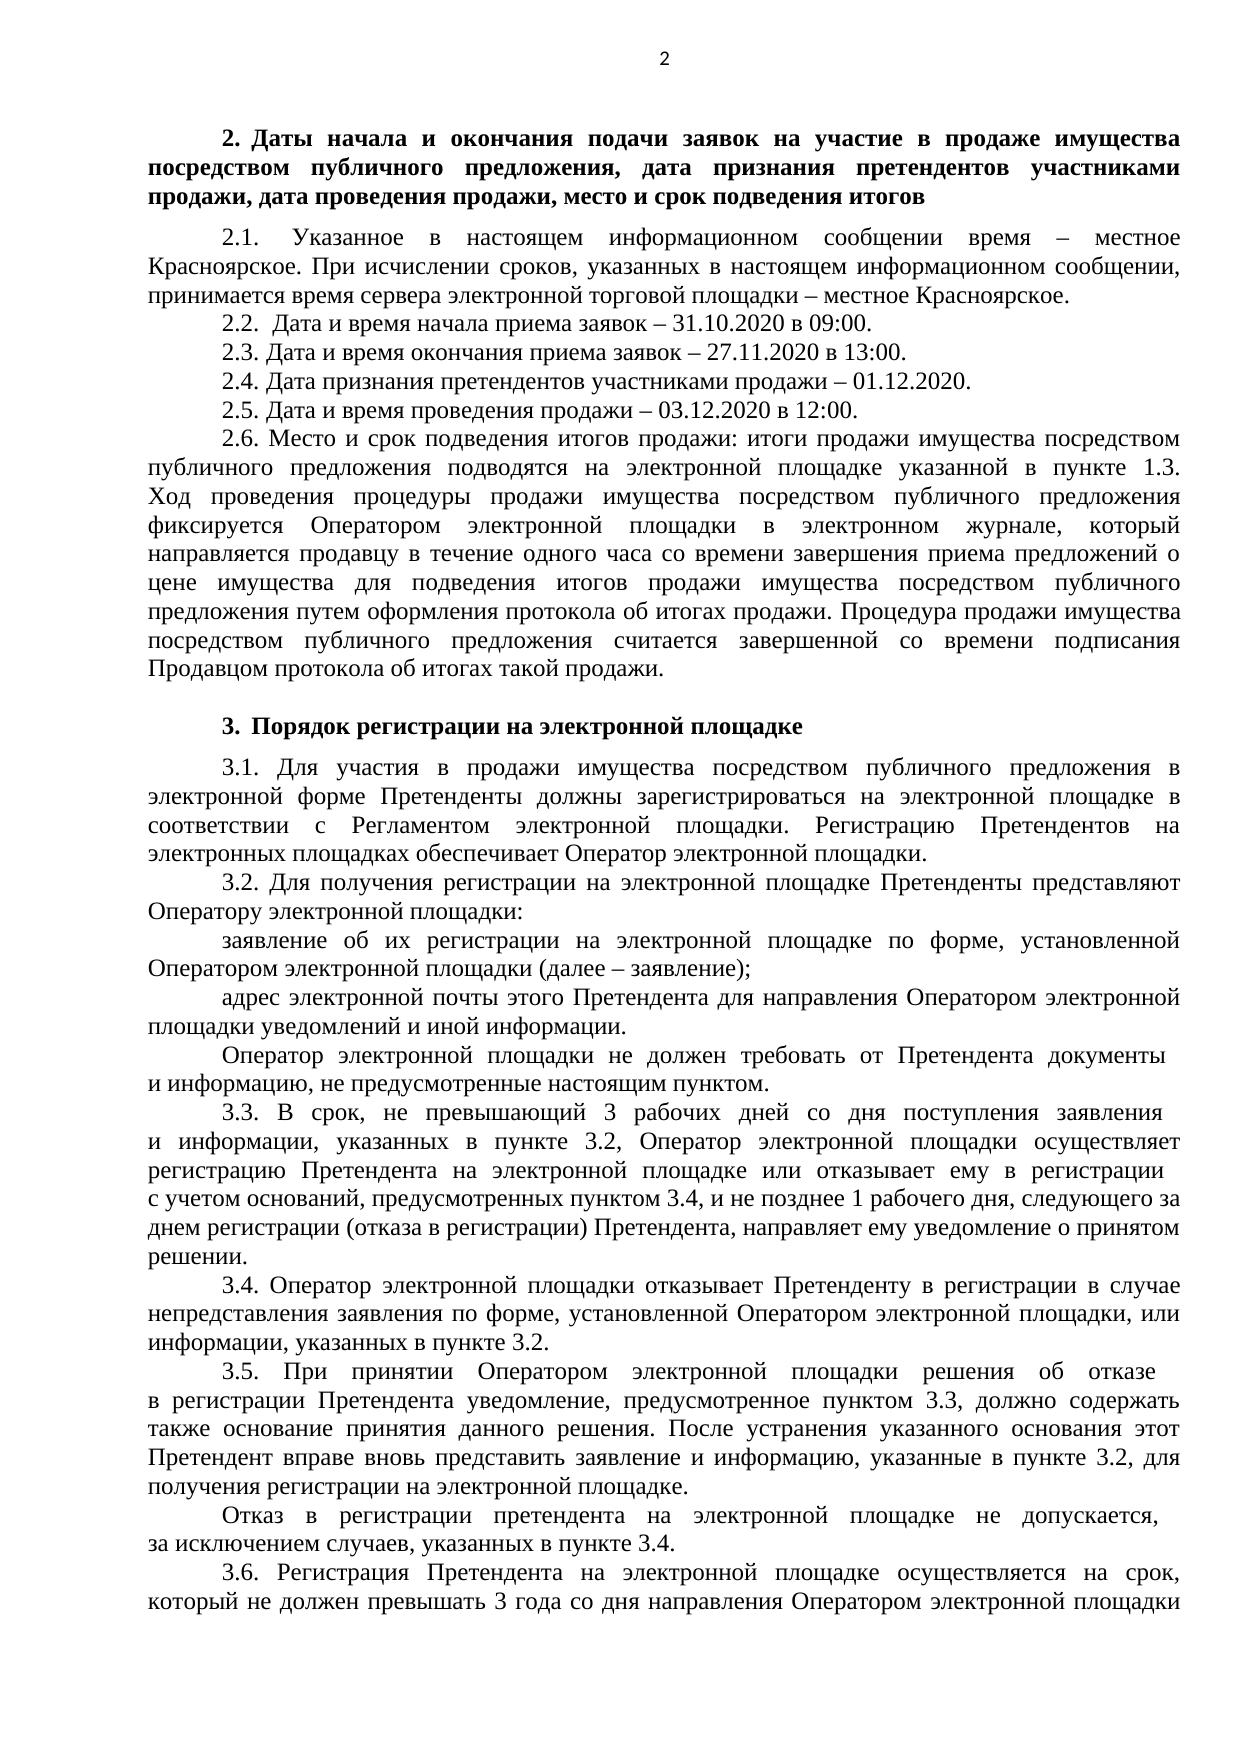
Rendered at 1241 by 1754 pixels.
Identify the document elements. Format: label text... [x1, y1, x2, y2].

list Дата признания претендентов участниками продажи – 01.12.2020. [148, 366, 1181, 395]
list 3.4. Оператор электронной площадки отказывает Претенденту в регистрации в случае непредставления заявления по форме, установленной Оператором электронной площадки, или информации, указанных в пункте 3.2. [148, 1270, 1181, 1356]
list 3.3. В срок, не превышающий 3 рабочих дней со дня поступления заявления и информации, указанных в пункте 3.2, Оператор электронной площадки осуществляет регистрацию Претендента на электронной площадке или отказывает ему в регистрации с учетом оснований, предусмотренных пунктом 3.4, и не позднее 1 рабочего дня, следующего за днем регистрации (отказа в регистрации) Претендента, направляет ему уведомление о принятом решении. [148, 1097, 1181, 1270]
list 3.2. Для получения регистрации на электронной площадке Претенденты представляют Оператору электронной площадки: [148, 867, 1181, 925]
text заявление об их регистрации на электронной площадке по форме, установленной Оператором электронной площадки (далее – заявление); [148, 925, 1181, 982]
text Оператор электронной площадки не должен требовать от Претендента документы и информацию, не предусмотренные настоящим пунктом. [148, 1040, 1181, 1097]
list 3.5. При принятии Оператором электронной площадки решения об отказе в регистрации Претендента уведомление, предусмотренное пунктом 3.3, должно содержать также основание принятия данного решения. После устранения указанного основания этот Претендент вправе вновь представить заявление и информацию, указанные в пункте 3.2, для получения регистрации на электронной площадке. [148, 1356, 1181, 1500]
list Отказ в регистрации претендента на электронной площадке не допускается, за исключением случаев, указанных в пункте 3.4. [148, 1500, 1181, 1557]
list адрес электронной почты этого Претендента для направления Оператором электронной площадки уведомлений и иной информации. [148, 982, 1181, 1040]
text 3.1. Для участия в продажи имущества посредством публичного предложения в электронной форме Претенденты должны зарегистрироваться на электронной площадке в соответствии с Регламентом электронной площадки. Регистрацию Претендентов на электронных площадках обеспечивает Оператор электронной площадки. [148, 752, 1181, 867]
list Даты начала и окончания подачи заявок на участие в продаже имущества посредством публичного предложения, дата признания претендентов участниками продажи, дата проведения продажи, место и срок подведения итогов [148, 123, 1181, 210]
list Дата и время окончания приема заявок – 27.11.2020 в 13:00. [148, 337, 1181, 366]
list Указанное в настоящем информационном сообщении время – местное Красноярское. При исчислении сроков, указанных в настоящем информационном сообщении, принимается время сервера электронной торговой площадки – местное Красноярское. [148, 222, 1181, 308]
list Порядок регистрации на электронной площадке [148, 711, 1181, 740]
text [148, 1557, 1181, 1615]
list Дата и время проведения продажи – 03.12.2020 в 12:00. [148, 395, 1181, 423]
list Дата и время начала приема заявок – 31.10.2020 в 09:00. [222, 308, 1181, 337]
text 2.6. Место и срок подведения итогов продажи: итоги продажи имущества посредством публичного предложения подводятся на электронной площадке указанной в пункте 1.3. Ход проведения процедуры продажи имущества посредством публичного предложения фиксируется Оператором электронной площадки в электронном журнале, который направляется продавцу в течение одного часа со времени завершения приема предложений о цене имущества для подведения итогов продажи имущества посредством публичного предложения путем оформления протокола об итогах продажи. Процедура продажи имущества посредством публичного предложения считается завершенной со времени подписания Продавцом протокола об итогах такой продажи. [148, 423, 1181, 682]
